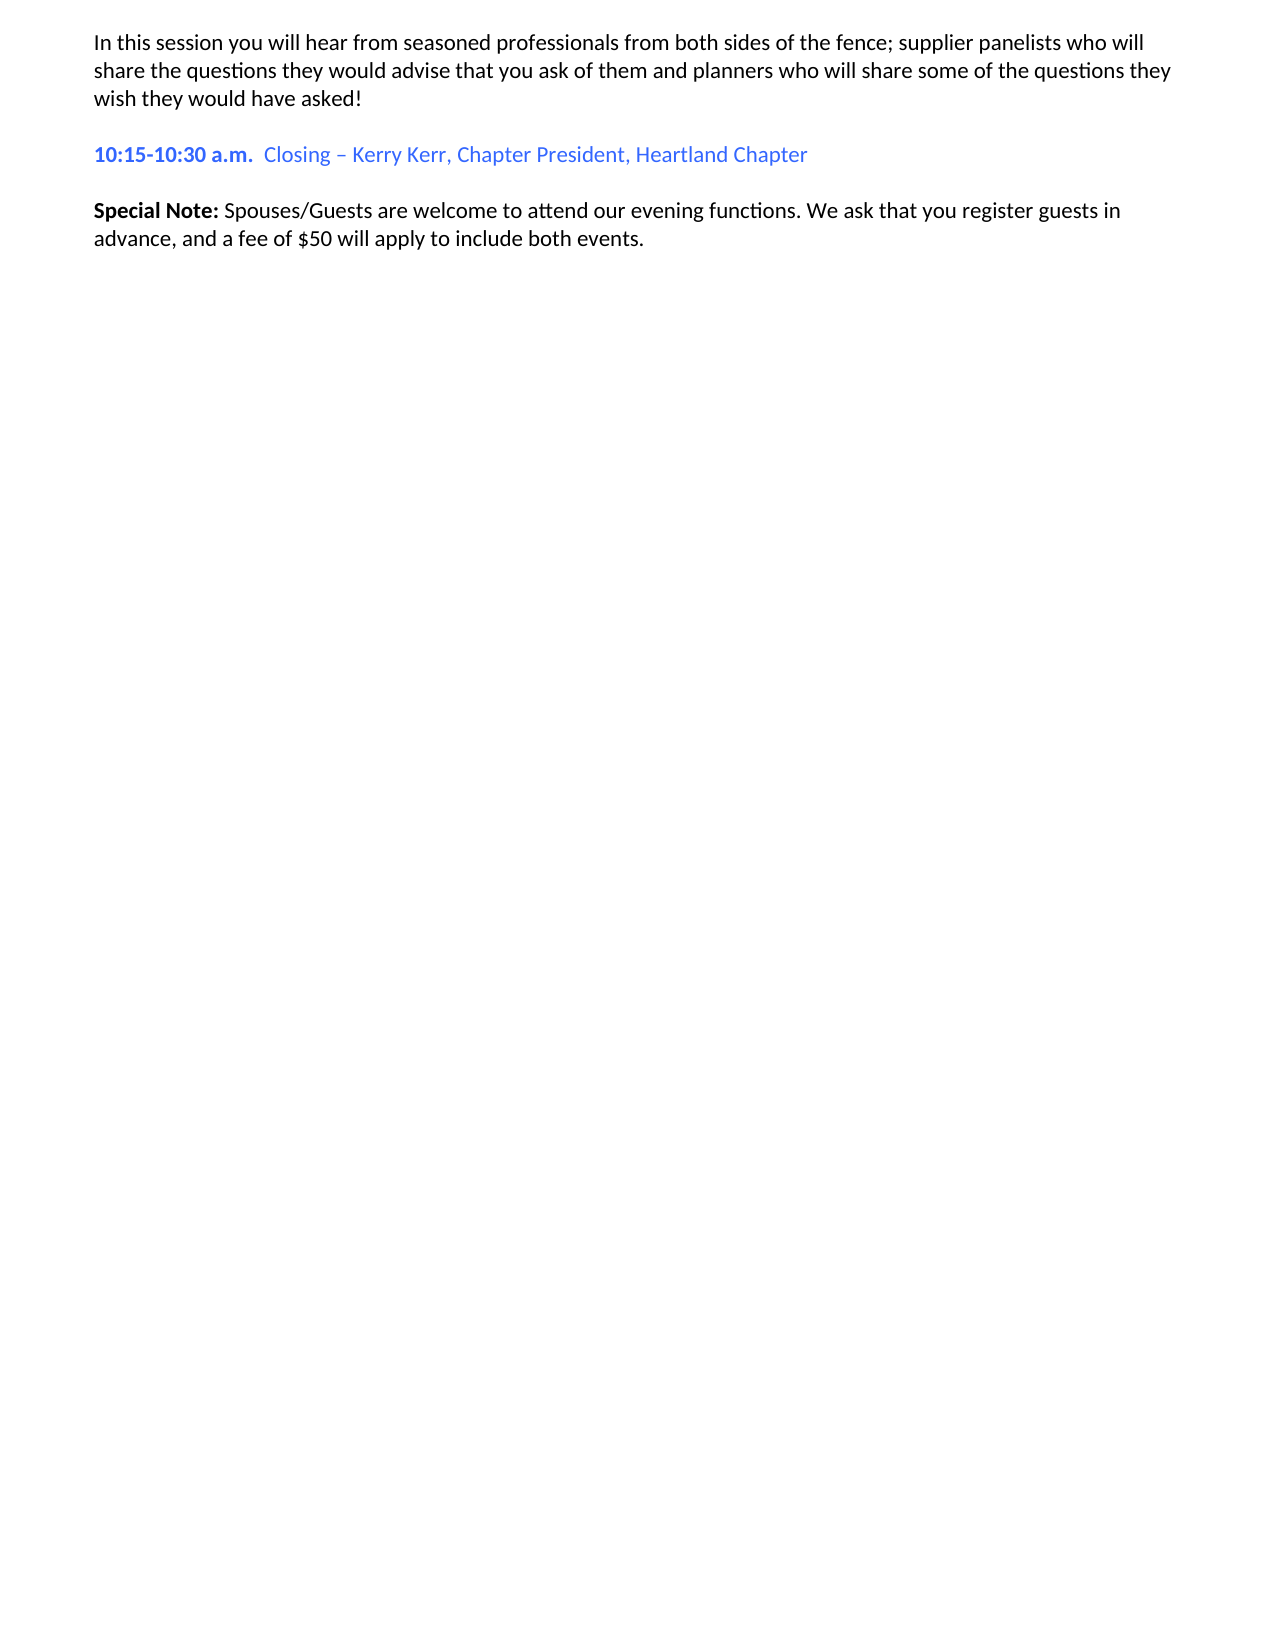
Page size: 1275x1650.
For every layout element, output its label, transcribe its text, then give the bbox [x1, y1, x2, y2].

text In this session you will hear from seasoned professionals from both sides of the fence; supplier panelists who will share the questions they would advise that you ask of them and planners who will share some of the questions they wish they would have asked! [94, 28, 1181, 112]
text 10:15-10:30 a.m. Closing – Kerry Kerr, Chapter President, Heartland Chapter [94, 140, 1181, 168]
text Special Note: Spouses/Guests are welcome to attend our evening functions. We ask that you register guests in advance, and a fee of $50 will apply to include both events. [94, 196, 1181, 252]
